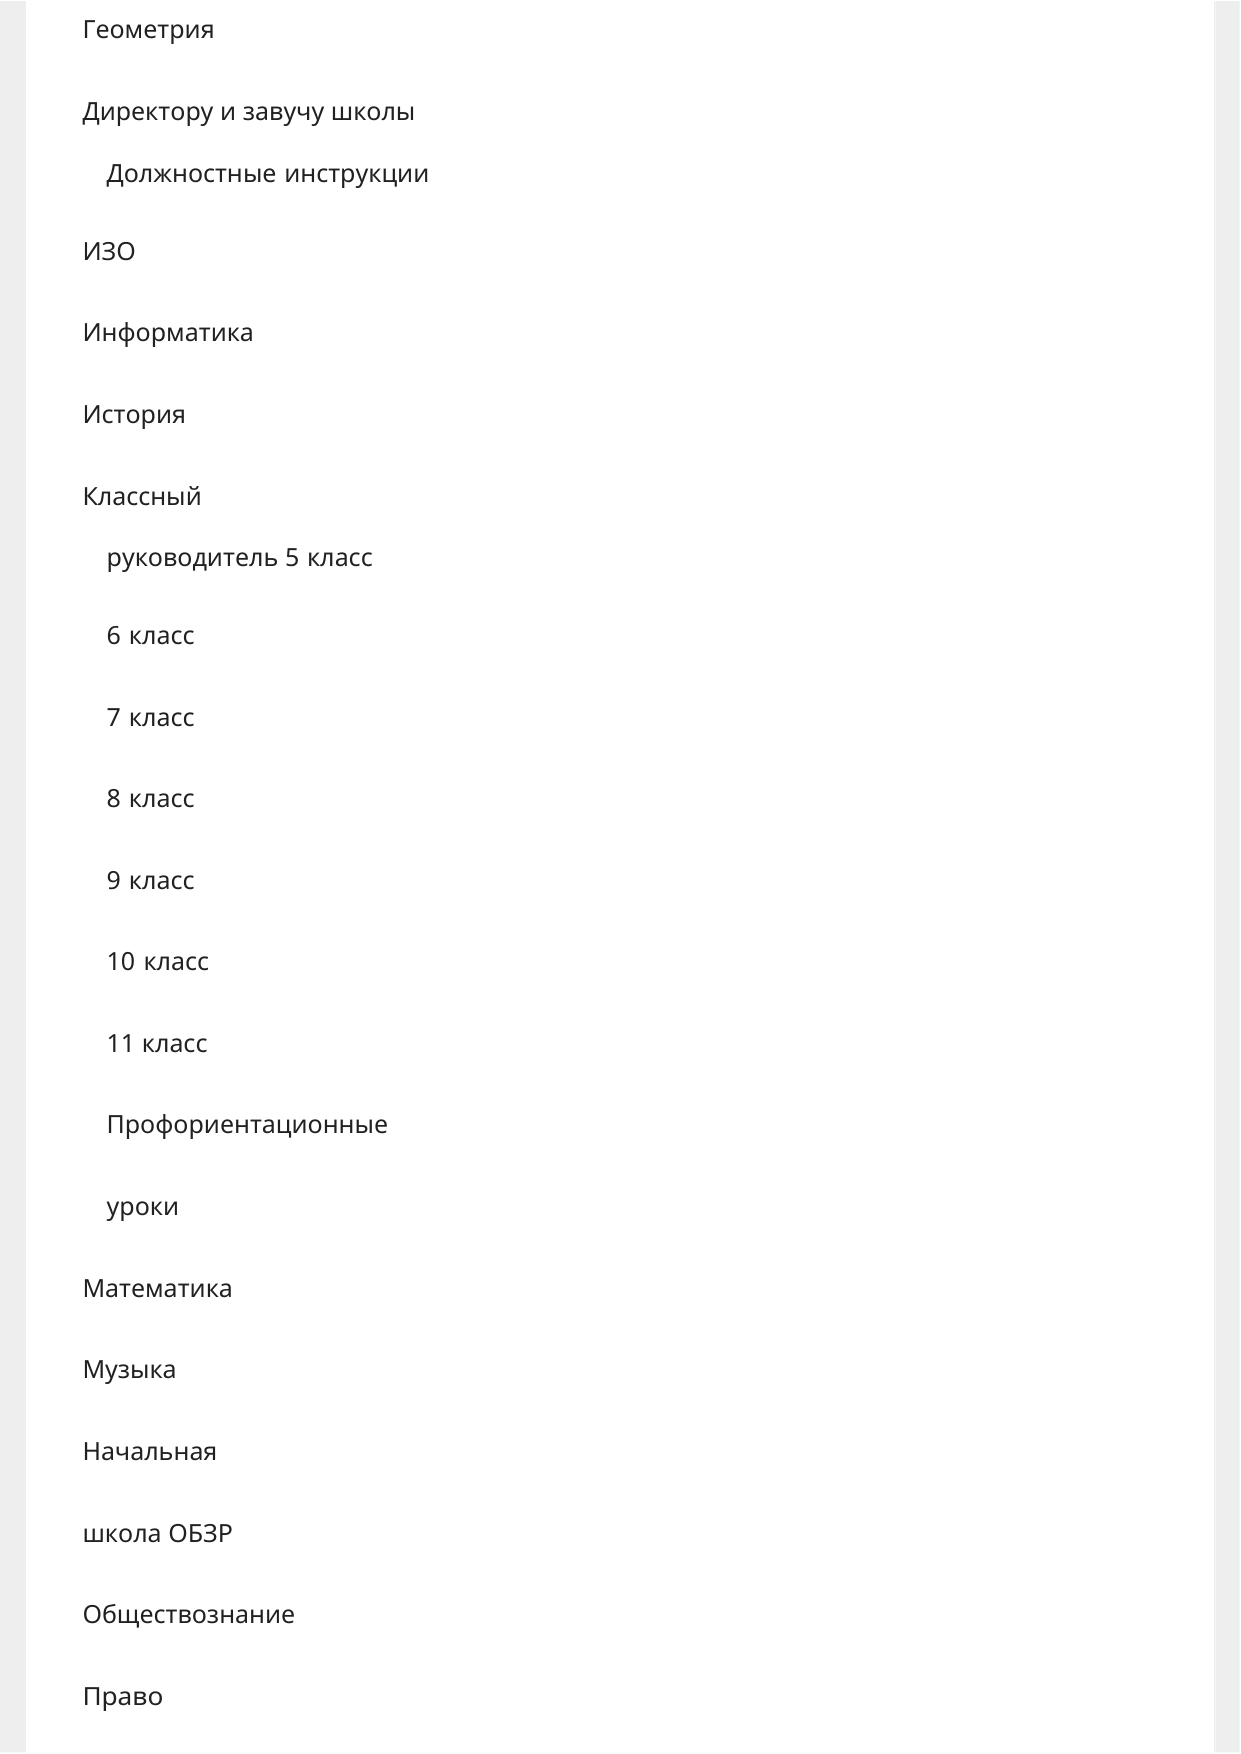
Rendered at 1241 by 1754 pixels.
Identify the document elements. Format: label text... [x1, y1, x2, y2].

text Директору и завучу школы Должностные инструкции [82, 93, 528, 189]
list класс [106, 781, 1240, 815]
text ИЗО [82, 233, 1240, 267]
list класс [106, 862, 1240, 896]
text Геометрия [82, 12, 1240, 46]
text Математика Музыка Начальная школа ОБЗР [82, 1270, 301, 1549]
list класс [106, 944, 1240, 978]
list класс [106, 699, 1240, 733]
list класс Профориентационные уроки [106, 1025, 460, 1223]
list класс [106, 618, 1240, 652]
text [82, 1597, 301, 1713]
text Информатика История [82, 315, 301, 431]
text Классный руководитель 5 класс [82, 478, 379, 574]
